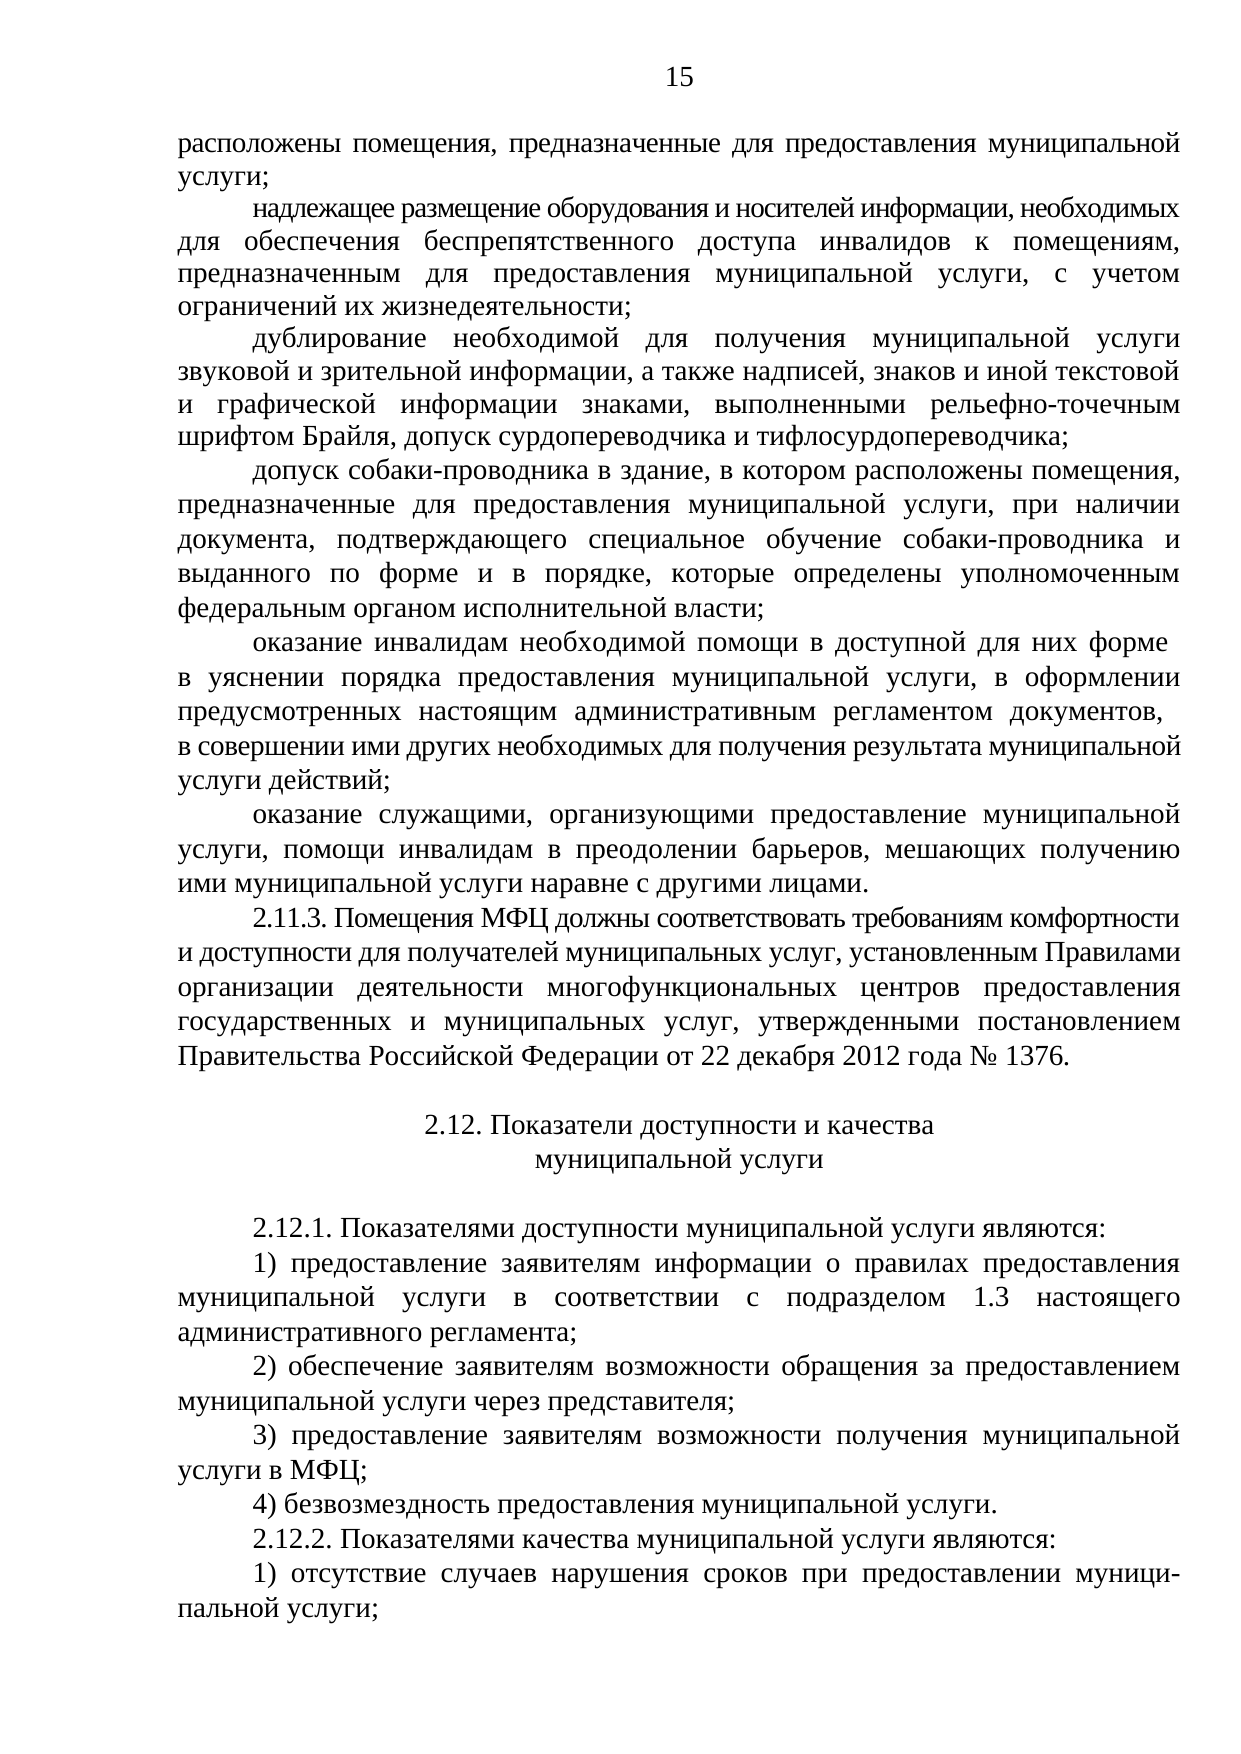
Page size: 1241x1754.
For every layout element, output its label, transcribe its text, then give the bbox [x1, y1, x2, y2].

text 2.12.1. Показателями доступности муниципальной услуги являются: [177, 1210, 1181, 1244]
text 2.12. Показатели доступности и качества [177, 1107, 1181, 1141]
text 3) предоставление заявителям возможности получения муниципальной услуги в МФЦ; [177, 1417, 1181, 1485]
text дублирование необходимой для получения муниципальной услуги звуковой и зрительной информации, а также надписей, знаков и иной текстовой и графической информации знаками, выполненными рельефно-точечным шрифтом Брайля, допуск сурдопереводчика и тифлосурдопереводчика; [177, 322, 1181, 452]
text муниципальной услуги [177, 1141, 1181, 1175]
text 2.12.2. Показателями качества муниципальной услуги являются: [177, 1521, 1181, 1554]
text 4) безвозмездность предоставления муниципальной услуги. [177, 1486, 1181, 1520]
text оказание инвалидам необходимой помощи в доступной для них форме в уяснении порядка предоставления муниципальной услуги, в оформлении предусмотренных настоящим административным регламентом документов, в совершении ими других необходимых для получения результата муниципальной услуги действий; [177, 624, 1181, 796]
text надлежащее размещение оборудования и носителей информации, необходимых для обеспечения беспрепятственного доступа инвалидов к помещениям, предназначенным для предоставления муниципальной услуги, с учетом ограничений их жизнедеятельности; [177, 191, 1181, 322]
text 1) предоставление заявителям информации о правилах предоставления муниципальной услуги в соответствии с подразделом 1.3 настоящего административного регламента; [177, 1245, 1181, 1347]
text 1) отсутствие случаев нарушения сроков при предоставлении муници-пальной услуги; [177, 1555, 1181, 1623]
text 2.11.3. Помещения МФЦ должны соответствовать требованиям комфортности и доступности для получателей муниципальных услуг, установленным Правилами организации деятельности многофункциональных центров предоставления государственных и муниципальных услуг, утвержденными постановлением Правительства Российской Федерации от 22 декабря 2012 года № 1376. [177, 900, 1181, 1072]
text оказание служащими, организующими предоставление муниципальной услуги, помощи инвалидам в преодолении барьеров, мешающих получению ими муниципальной услуги наравне с другими лицами. [177, 797, 1181, 899]
text 2) обеспечение заявителям возможности обращения за предоставлением муниципальной услуги через представителя; [177, 1348, 1181, 1416]
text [177, 126, 1181, 191]
text допуск собаки-проводника в здание, в котором расположены помещения, предназначенные для предоставления муниципальной услуги, при наличии документа, подтверждающего специальное обучение собаки-проводника и выданного по форме и в порядке, которые определены уполномоченным федеральным органом исполнительной власти; [177, 452, 1181, 623]
